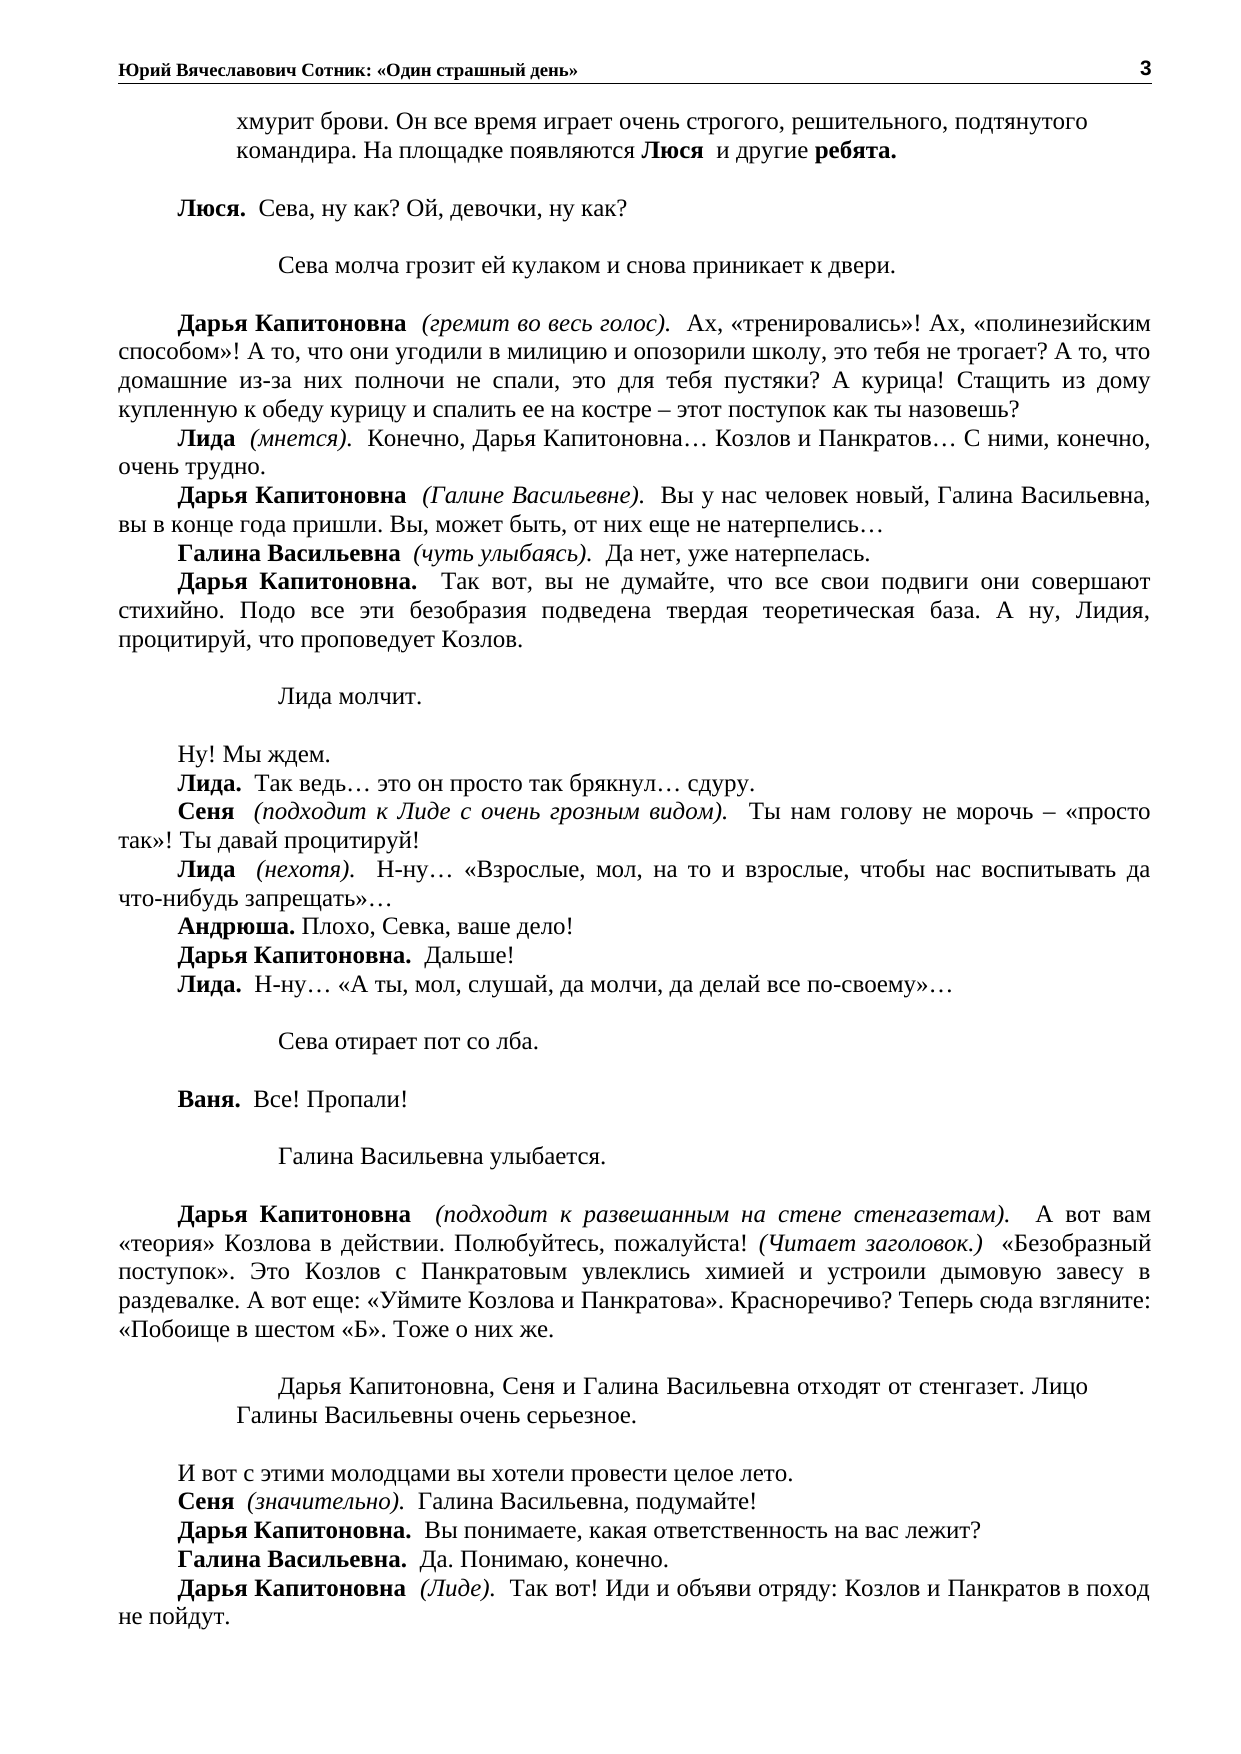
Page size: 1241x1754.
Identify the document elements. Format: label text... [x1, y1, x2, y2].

text Лида (нехотя). Н-ну… «Взрослые, мол, на то и взрослые, чтобы нас воспитывать да что-нибудь запрещать»… [118, 854, 1152, 911]
text Дарья Капитоновна. Вы понимаете, какая ответственность на вас лежит? [118, 1515, 1152, 1544]
text Дарья Капитоновна, Сеня и Галина Васильевна отходят от стенгазет. Лицо Галины Васильевны очень серьезное. [236, 1371, 1089, 1429]
text Дарья Капитоновна. Дальше! [118, 940, 1152, 969]
text Сеня (подходит к Лиде с очень грозным видом). Ты нам голову не морочь – «просто так»! Ты давай процитируй! [118, 796, 1152, 854]
text Дарья Капитоновна (Галине Васильевне). Вы у нас человек новый, Галина Васильевна, вы в конце года пришли. Вы, может быть, от них еще не натерпелись… [118, 480, 1152, 538]
text И вот с этими молодцами вы хотели провести целое лето. [118, 1458, 1152, 1486]
text Ну! Мы ждем. [118, 739, 1152, 768]
text Андрюша. Плохо, Севка, ваше дело! [118, 911, 1152, 940]
text Галина Васильевна (чуть улыбаясь). Да нет, уже натерпелась. [118, 538, 1152, 566]
text Сева отирает пот со лба. [236, 1026, 1089, 1055]
text Лида. Так ведь… это он просто так брякнул… сдуру. [118, 768, 1152, 796]
text Галина Васильевна улыбается. [236, 1141, 1089, 1170]
text Дарья Капитоновна. Так вот, вы не думайте, что все свои подвиги они совершают стихийно. Подо все эти безобразия подведена твердая теоретическая база. А ну, Лидия, процитируй, что проповедует Козлов. [118, 566, 1152, 653]
text Дарья Капитоновна (Лиде). Так вот! Иди и объяви отряду: Козлов и Панкратов в поход не пойдут. [118, 1573, 1152, 1630]
text Дарья Капитоновна (подходит к развешанным на стене стенгазетам). А вот вам «теория» Козлова в действии. Полюбуйтесь, пожалуйста! (Читает заголовок.) «Безобразный поступок». Это Козлов с Панкратовым увлеклись химией и устроили дымовую завесу в раздевалке. А вот еще: «Уймите Козлова и Панкратова». Красноречиво? Теперь сюда взгляните: «Побоище в шестом «Б». Тоже о них же. [118, 1199, 1152, 1343]
text Сева молча грозит ей кулаком и снова приникает к двери. [236, 250, 1089, 279]
text Лида молчит. [236, 681, 1089, 710]
text Лида (мнется). Конечно, Дарья Капитоновна… Козлов и Панкратов… С ними, конечно, очень трудно. [118, 423, 1152, 480]
text Сеня (значительно). Галина Васильевна, подумайте! [118, 1486, 1152, 1515]
text Галина Васильевна. Да. Понимаю, конечно. [118, 1544, 1152, 1573]
text Дарья Капитоновна (гремит во весь голос). Ах, «тренировались»! Ах, «полинезийским способом»! А то, что они угодили в милицию и опозорили школу, это тебя не трогает? А то, что домашние из-за них полночи не спали, это для тебя пустяки? А курица! Стащить из дому купленную к обеду курицу и спалить ее на костре – этот поступок как ты назовешь? [118, 308, 1152, 423]
text Лида. Н-ну… «А ты, мол, слушай, да молчи, да делай все по-своему»… [118, 969, 1152, 998]
text Люся. Сева, ну как? Ой, девочки, ну как? [118, 193, 1152, 221]
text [236, 106, 1089, 164]
text Ваня. Все! Пропали! [118, 1084, 1152, 1113]
